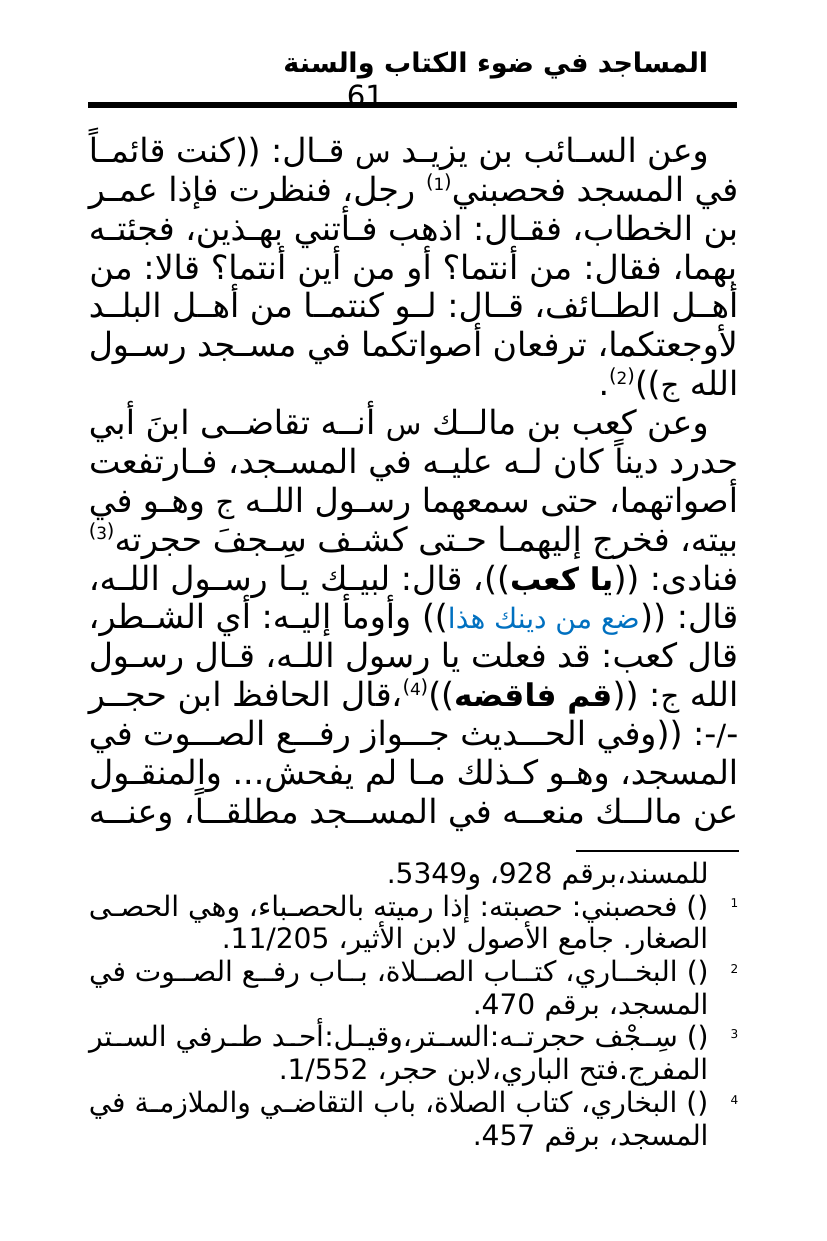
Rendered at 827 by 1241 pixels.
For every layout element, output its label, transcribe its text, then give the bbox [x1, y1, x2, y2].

text وعن كعب بن مالك س أنه تقاضى ابنَ أبي حدرد ديناً كان له عليه في المسجد، فارتفعت أصواتهما، حتى سمعهما رسول الله ج وهو في بيته، فخرج إليهما حتى كشف سِجفَ حجرته() فنادى: ((يا كعب))، قال: لبيك يا رسول الله، قال: ((ضع من دينك هذا)) وأومأ إليه: أي الشطر، قال كعب: قد فعلت يا رسول الله، قال رسول الله ج: ((قم فاقضه))()،قال الحافظ ابن حجر -/-: ((وفي الحديث جواز رفع الصوت في المسجد، وهو كذلك ما لم يفحش... والمنقول عن مالك منعه في المسجد مطلقاً، وعنه التفرقة بين رفع الصوت بالعلم والخير، وما لا بد منه فيجوز، وبين رفعه باللغط ونحوه فلا))(). ونقل الحافظ ابن حجر - / - عن المهلب قوله: ((لو كان رفع الصوت في المسجد لا يجوز لما تركهما النبي ج، ولبيَّن لهما ذلك)) قال ابن حجر: ((قلت: ولمن منع أن يقول: لعله تقدم نهيه عن ذلك، فاكتفى به، واقتصر على التوصل بالطريق المؤدية إلى ترك ذلك بالصلح المقتضي لترك المخاصمة، الموجبة لرفع الصوت))()، وسمعت شيخنا الإمام عبد العزيز بن عبد الله ابن باز - / - يقول: ((وهذا فيه جواز طلب قضاء الدين في المسجد، كأن يقول: أعطني ديني، وهذا ليس كالبيع، [أو] يقول: اقضني ديني جزاك الله خيراً))()، وسمعته يقول عن كلام النبي ج لكعب وابن أبي حدرد: ((هذا من باب الإصلاح، والصواب أنهما إذا اتفقا على تعجيل الدين والوضع منه فلا بأس...))(). [89, 403, 738, 831]
text وعن السائب بن يزيد س قال: ((كنت قائماً في المسجد فحصبني() رجل، فنظرت فإذا عمر بن الخطاب، فقال: اذهب فأتني بهذين، فجئته بهما، فقال: من أنتما؟ أو من أين أنتما؟ قالا: من أهل الطائف، قال: لو كنتما من أهل البلد لأوجعتكما، ترفعان أصواتكما في مسجد رسول الله ج))(). [89, 132, 738, 403]
